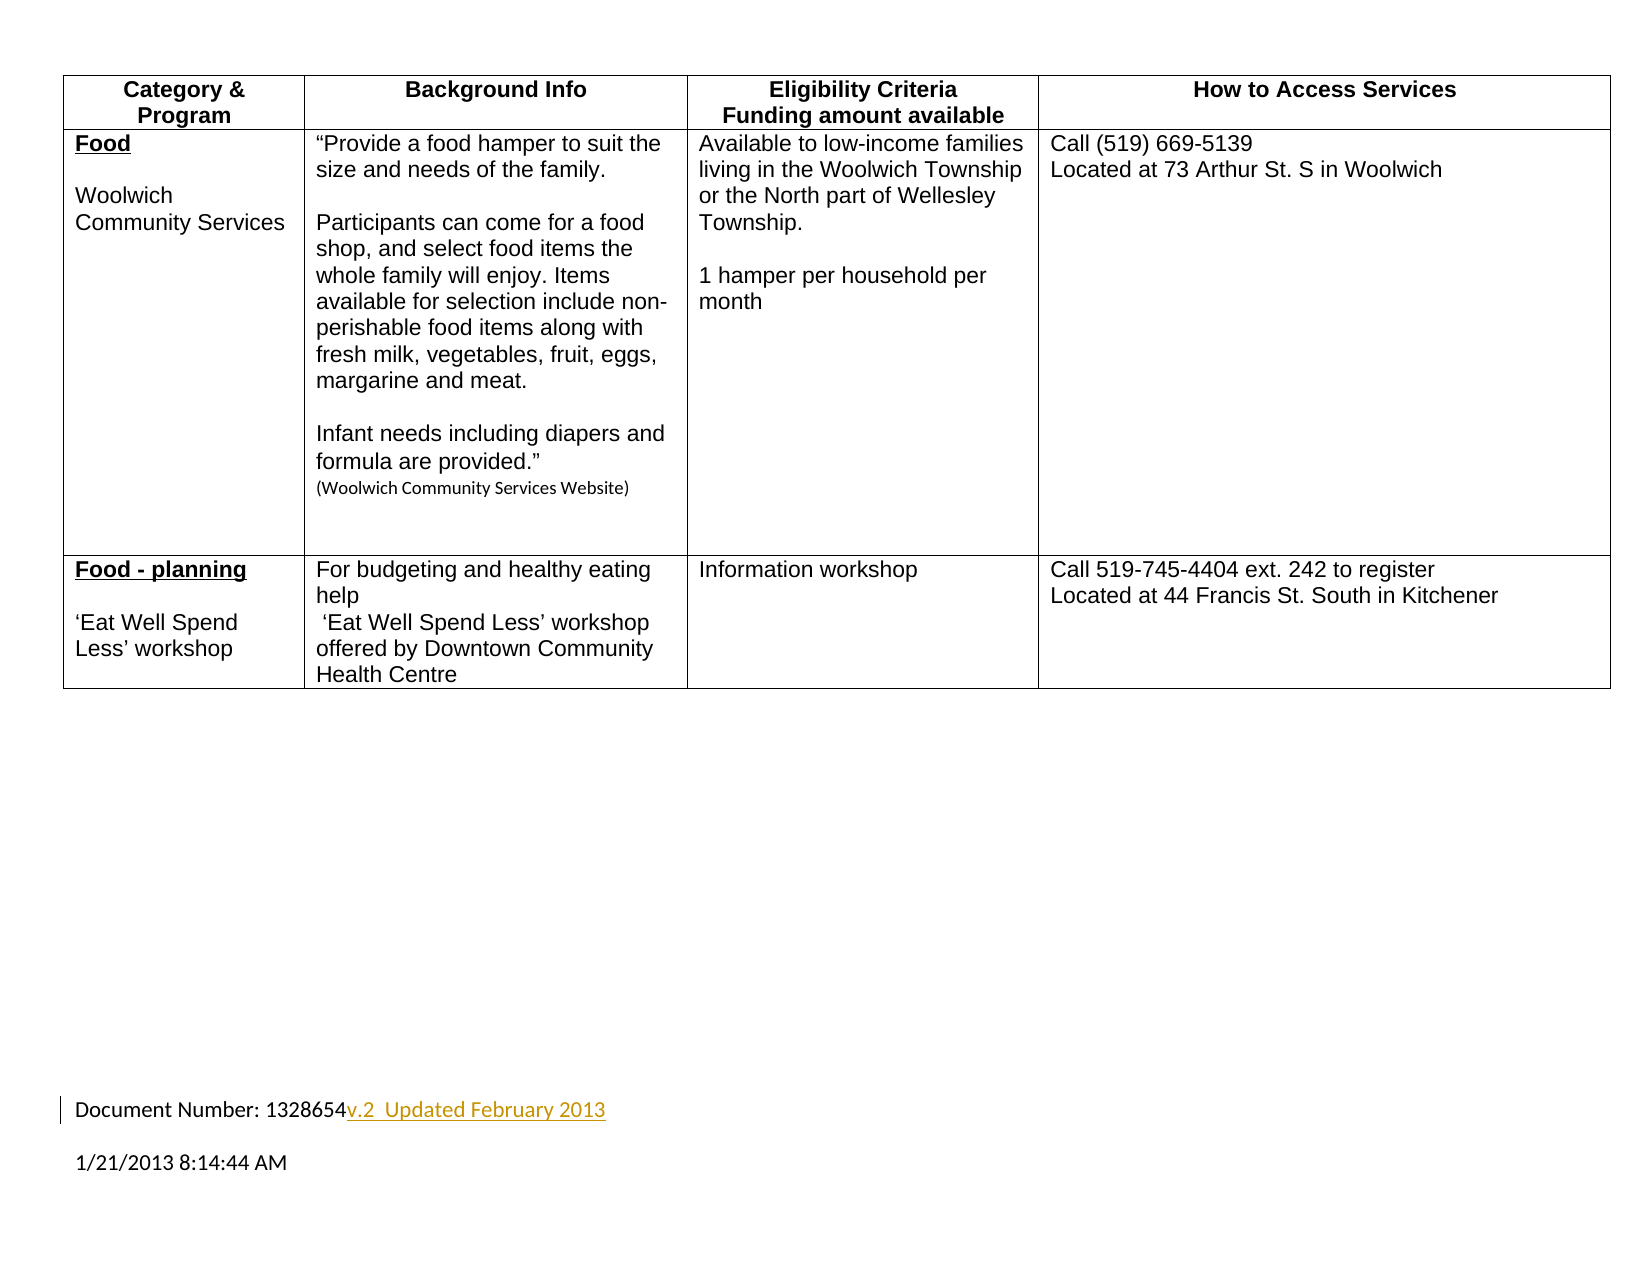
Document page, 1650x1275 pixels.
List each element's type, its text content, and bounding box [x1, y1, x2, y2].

table_header Category & Program [64, 76, 304, 129]
table_cell Information workshop [688, 556, 1038, 688]
table_cell For budgeting and healthy eating help ‘Eat Well Spend Less’ workshop offered by Downtown Community Health Centre [305, 556, 687, 688]
table_cell Food - planning ‘Eat Well Spend Less’ workshop [64, 556, 304, 688]
table_cell Call 519-745-4404 ext. 242 to register Located at 44 Francis St. South in Kitchener [1039, 556, 1610, 688]
table_header Background Info [305, 76, 687, 129]
table_header Eligibility Criteria Funding amount available [688, 76, 1038, 129]
table_cell “Provide a food hamper to suit the size and needs of the family. Participants can come for a food shop, and select food items the whole family will enjoy. Items available for selection include non-perishable food items along with fresh milk, vegetables, fruit, eggs, margarine and meat. Infant needs including diapers and formula are provided.” (Woolwich Community Services Website) [305, 130, 687, 555]
table_cell Available to low-income families living in the Woolwich Township or the North part of Wellesley Township. 1 hamper per household per month [688, 130, 1038, 555]
table_header How to Access Services [1039, 76, 1610, 129]
table_cell Food Woolwich Community Services [64, 130, 304, 555]
table_cell Call (519) 669-5139 Located at 73 Arthur St. S in Woolwich [1039, 130, 1610, 555]
